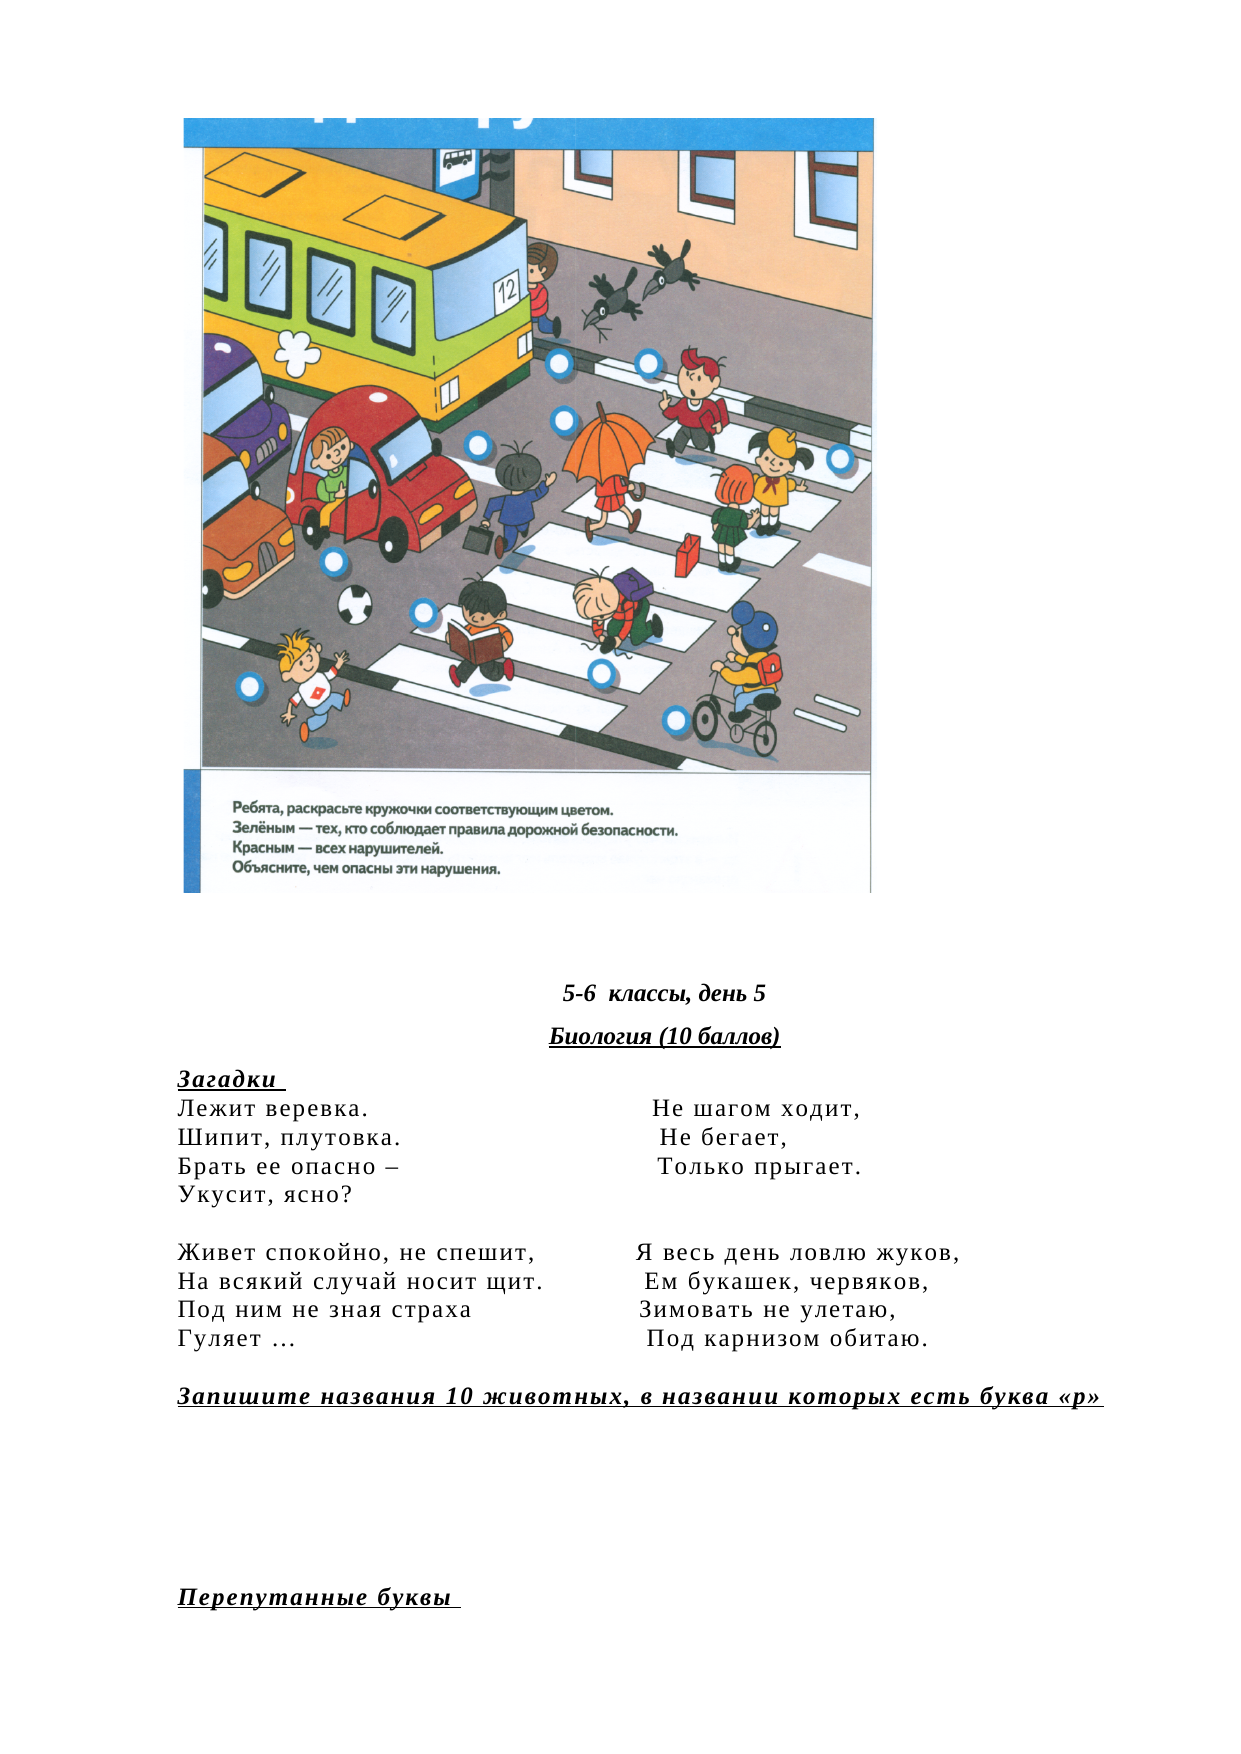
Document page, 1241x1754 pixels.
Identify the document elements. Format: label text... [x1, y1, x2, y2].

list Перепутанные буквы [177, 1582, 1152, 1611]
list Брать ее опасно – Только прыгает. [177, 1151, 1152, 1179]
list Загадки [177, 1064, 1152, 1093]
list Укусит, ясно? [177, 1179, 1152, 1208]
list Живет спокойно, не спешит, Я весь день ловлю жуков, [177, 1237, 1152, 1266]
list На всякий случай носит щит. Ем букашек, червяков, [177, 1266, 1152, 1294]
list Под ним не зная страха Зимовать не улетаю, [177, 1294, 1152, 1323]
text Биология (10 баллов) [177, 1021, 1152, 1050]
list Запишите названия 10 животных, в названии которых есть буква «р» [177, 1381, 1152, 1409]
picture [183, 118, 878, 893]
list Лежит веревка. Не шагом ходит, [177, 1093, 1152, 1122]
text 5-6 классы, день 5 [177, 978, 1152, 1007]
list Шипит, плутовка. Не бегает, [177, 1122, 1152, 1151]
list Гуляет … Под карнизом обитаю. [177, 1323, 1152, 1352]
